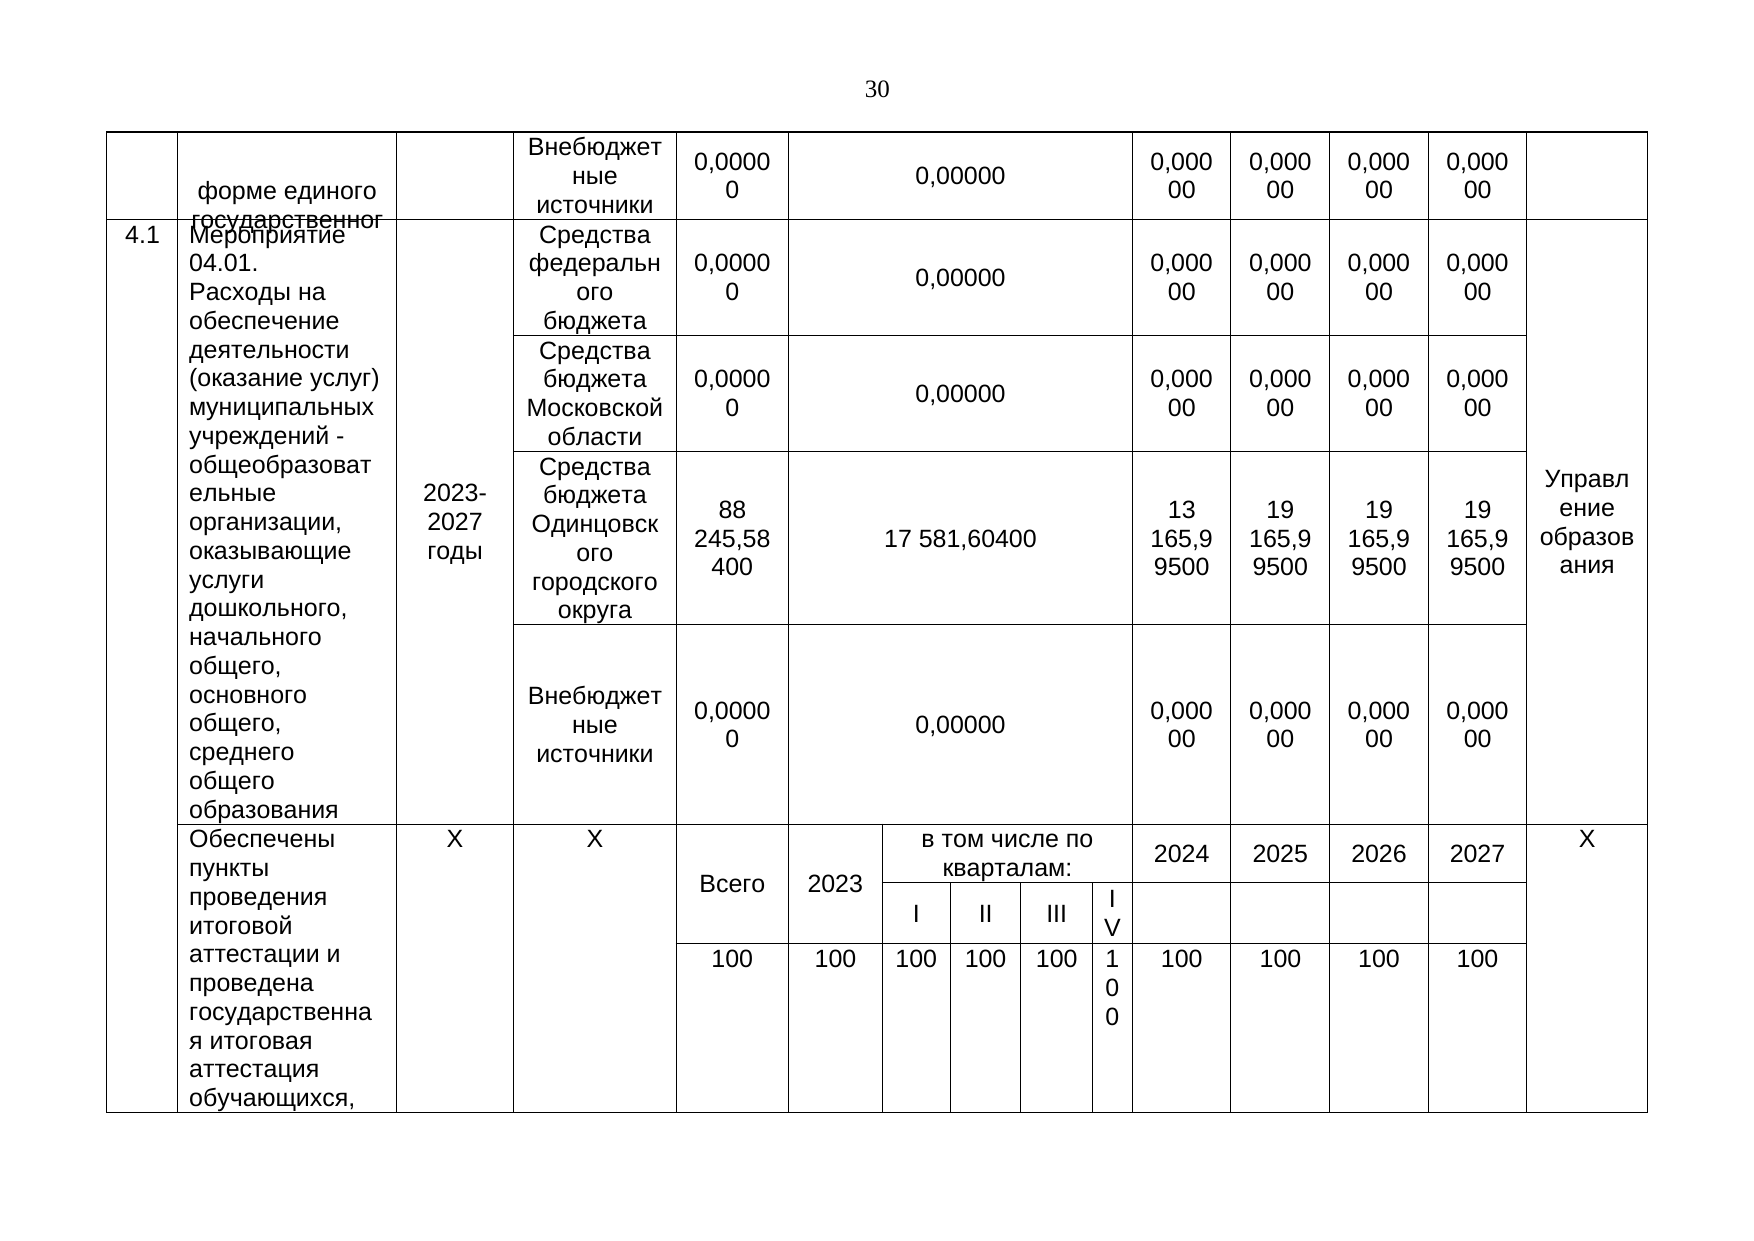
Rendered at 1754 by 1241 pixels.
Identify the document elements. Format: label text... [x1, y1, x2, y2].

table_cell 0,00000 [1231, 133, 1329, 219]
table_cell Х [1527, 825, 1647, 1112]
table_cell 100 [1093, 944, 1132, 1112]
table_cell Управление образования [1527, 220, 1647, 823]
table_cell Средства бюджета Московской области [514, 336, 676, 451]
table_cell Всего [677, 825, 788, 943]
table_cell 2023 [789, 825, 882, 943]
table_cell 0,00000 [677, 220, 788, 335]
table_cell 100 [1429, 944, 1526, 1112]
table_cell 17 581,60400 [789, 452, 1132, 624]
table_cell 0,00000 [1330, 220, 1428, 335]
table_cell 100 [1133, 944, 1230, 1112]
table_cell 0,00000 [677, 133, 788, 219]
table_cell 0,00000 [1429, 336, 1526, 451]
table_cell 100 [1021, 944, 1092, 1112]
table_cell 100 [883, 944, 950, 1112]
table_cell 0,00000 [677, 625, 788, 823]
table_cell Х [514, 825, 676, 1112]
table_cell 19 165,99500 [1231, 452, 1329, 624]
table_cell 0,00000 [1231, 625, 1329, 823]
table_cell 0,00000 [789, 336, 1132, 451]
table_cell 0,00000 [789, 133, 1132, 219]
table_cell 0,00000 [1231, 336, 1329, 451]
table_cell [1429, 883, 1526, 943]
table_cell Мероприятие 04.01. Расходы на обеспечение деятельности (оказание услуг) муниципальных учреждений - общеобразовательные организации, оказывающие услуги дошкольного, начального общего, основного общего, среднего общего образования [178, 220, 396, 823]
table_cell Внебюджетные источники [514, 133, 676, 219]
table_cell 100 [677, 944, 788, 1112]
table_cell 0,00000 [1231, 220, 1329, 335]
table_cell 0,00000 [789, 220, 1132, 335]
table_cell 0,00000 [677, 336, 788, 451]
table_cell 0,00000 [1429, 625, 1526, 823]
table_cell 13 165,99500 [1133, 452, 1230, 624]
table_cell 0,00000 [1330, 625, 1428, 823]
table_cell 100 [1330, 944, 1428, 1112]
table_cell 19 165,99500 [1429, 452, 1526, 624]
table_cell 4.1 [107, 220, 177, 1112]
table_cell 100 [789, 944, 882, 1112]
table_cell 0,00000 [1330, 336, 1428, 451]
table_cell 19 165,99500 [1330, 452, 1428, 624]
table_cell IV [1093, 883, 1132, 943]
table_cell 0,00000 [1330, 133, 1428, 219]
table_cell [1133, 883, 1230, 943]
table_cell 0,00000 [789, 625, 1132, 823]
table_cell Средства федерального бюджета [514, 220, 676, 335]
table_cell Средства бюджета Одинцовского городского округа [514, 452, 676, 624]
table_cell I [883, 883, 950, 943]
table_cell 2024 [1133, 825, 1230, 882]
table_cell [1231, 883, 1329, 943]
table_cell 0,00000 [1429, 220, 1526, 335]
table_cell 100 [951, 944, 1020, 1112]
table_cell 2025 [1231, 825, 1329, 882]
table_cell 0,00000 [1429, 133, 1526, 219]
table_cell 0,00000 [1133, 336, 1230, 451]
table_cell 100 [1231, 944, 1329, 1112]
table_cell 0,00000 [1133, 133, 1230, 219]
table_cell 2023-2027 годы [397, 220, 513, 823]
table_cell 88 245,58400 [677, 452, 788, 624]
table_cell [1330, 883, 1428, 943]
table_cell Обеспечены пункты проведения итоговой аттестации и проведена государственная итоговая аттестация обучающихся, освоивших образовательные программы основного общего и среднего общего образования, в том числе в форме единого государственного экзамена, % [178, 825, 396, 1112]
table_cell Внебюджетные источники [514, 625, 676, 823]
table_cell II [951, 883, 1020, 943]
table_cell 2026 [1330, 825, 1428, 882]
table_cell Х [397, 825, 513, 1112]
table_cell 0,00000 [1133, 625, 1230, 823]
table_cell III [1021, 883, 1092, 943]
table_cell 2027 [1429, 825, 1526, 882]
table_cell 0,00000 [1133, 220, 1230, 335]
table_cell в том числе по кварталам: [883, 825, 1132, 882]
